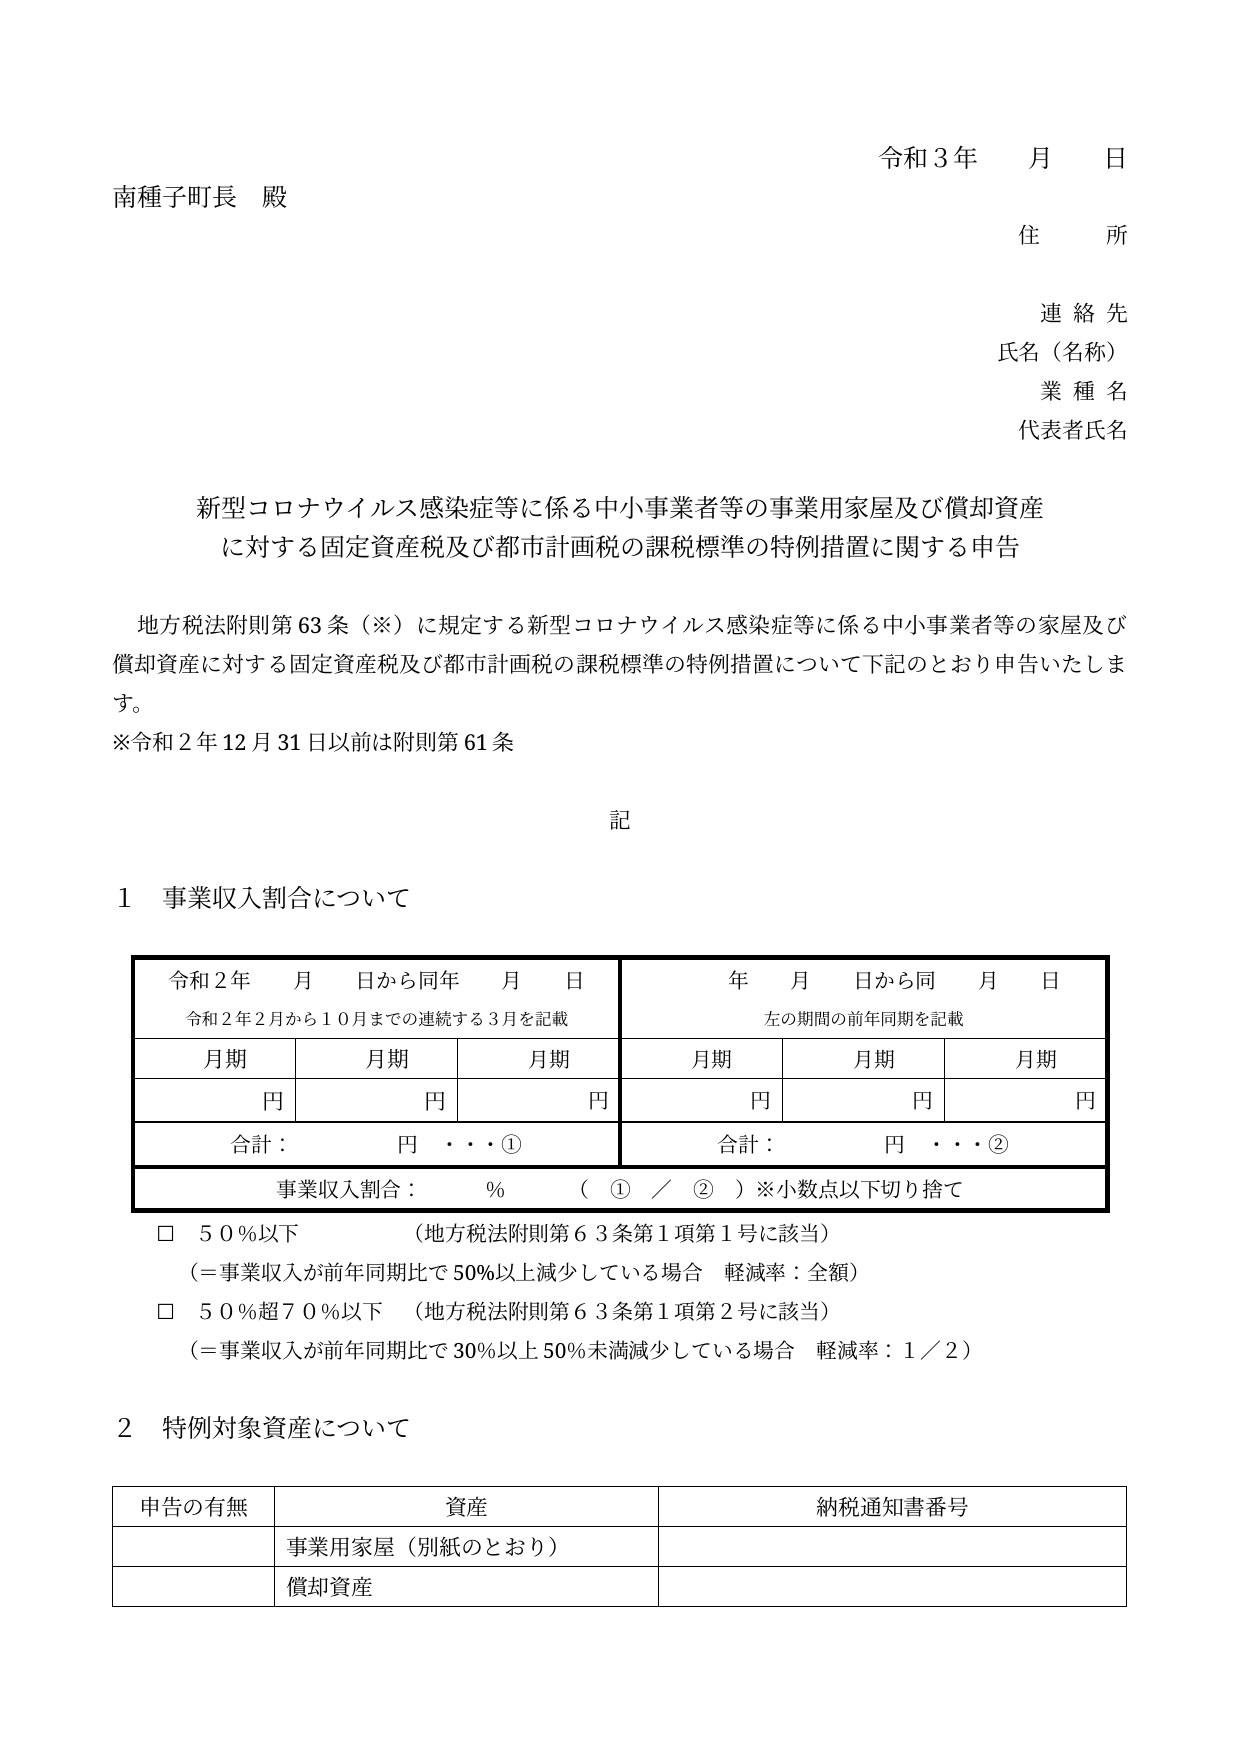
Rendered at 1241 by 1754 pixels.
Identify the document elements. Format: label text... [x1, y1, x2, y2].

table_cell [113, 1567, 274, 1606]
table_header 資産 [275, 1487, 658, 1526]
table_cell 月期 [783, 1039, 944, 1077]
table_cell 月期 [945, 1039, 1105, 1077]
table_cell 月期 [458, 1039, 618, 1077]
table_cell [659, 1567, 1126, 1606]
text 令和３年 月 日 [112, 137, 1128, 176]
table_cell 月期 [135, 1039, 295, 1077]
text 新型コロナウイルス感染症等に係る中小事業者等の事業用家屋及び償却資産 [112, 487, 1128, 526]
text 住 所 [112, 215, 1128, 254]
table_header 年 月 日から同 月 日 左の期間の前年同期を記載 [622, 960, 1105, 1037]
table_cell 事業収入割合： ％ （ ① ／ ② ）※小数点以下切り捨て [135, 1169, 1105, 1208]
table_cell 円 [458, 1079, 618, 1121]
table_header 令和２年 月 日から同年 月 日 令和２年２月から１０月までの連続する３月を記載 [135, 960, 618, 1037]
table_cell 月期 [296, 1039, 457, 1077]
text （＝事業収入が前年同期比で30％以上50％未満減少している場合 軽減率：１／２） [112, 1330, 1128, 1369]
text 業種名 [112, 371, 1128, 409]
text ５０％以下 （地方税法附則第６３条第１項第１号に該当） [112, 1213, 1128, 1252]
text に対する固定資産税及び都市計画税の課税標準の特例措置に関する申告 [112, 526, 1128, 565]
text ５０％超７０％以下 （地方税法附則第６３条第１項第２号に該当） [112, 1291, 1128, 1330]
table_cell [659, 1527, 1126, 1566]
table_cell 円 [945, 1079, 1105, 1121]
table_cell 月期 [622, 1039, 782, 1077]
table_cell 円 [622, 1079, 782, 1121]
text ※令和２年12月31日以前は附則第61条 [112, 721, 1128, 760]
text （＝事業収入が前年同期比で50%以上減少している場合 軽減率：全額） [112, 1252, 1128, 1291]
table_header 申告の有無 [113, 1487, 274, 1526]
text 地方税法附則第63条（※）に規定する新型コロナウイルス感染症等に係る中小事業者等の家屋及び償却資産に対する固定資産税及び都市計画税の課税標準の特例措置について下記のとおり申告いたします。 [112, 604, 1128, 721]
table_cell 合計： 円 ・・・② [622, 1123, 1105, 1164]
text 代表者氏名 [112, 409, 1128, 448]
table_cell 円 [783, 1079, 944, 1121]
table_cell 円 [135, 1079, 295, 1121]
table_cell 事業用家屋（別紙のとおり） [275, 1527, 658, 1566]
text 南種子町長 殿 [112, 176, 1128, 215]
text 氏名（名称） [112, 332, 1128, 371]
text ２ 特例対象資産について [112, 1408, 1128, 1447]
text １ 事業収入割合について [112, 877, 1128, 916]
table_cell 償却資産 [275, 1567, 658, 1606]
table_cell 合計： 円 ・・・① [135, 1123, 618, 1164]
table_cell [113, 1527, 274, 1566]
table_header 納税通知書番号 [659, 1487, 1126, 1526]
text 記 [112, 799, 1128, 838]
table_cell 円 [296, 1079, 457, 1121]
text 連絡先 [112, 293, 1128, 332]
